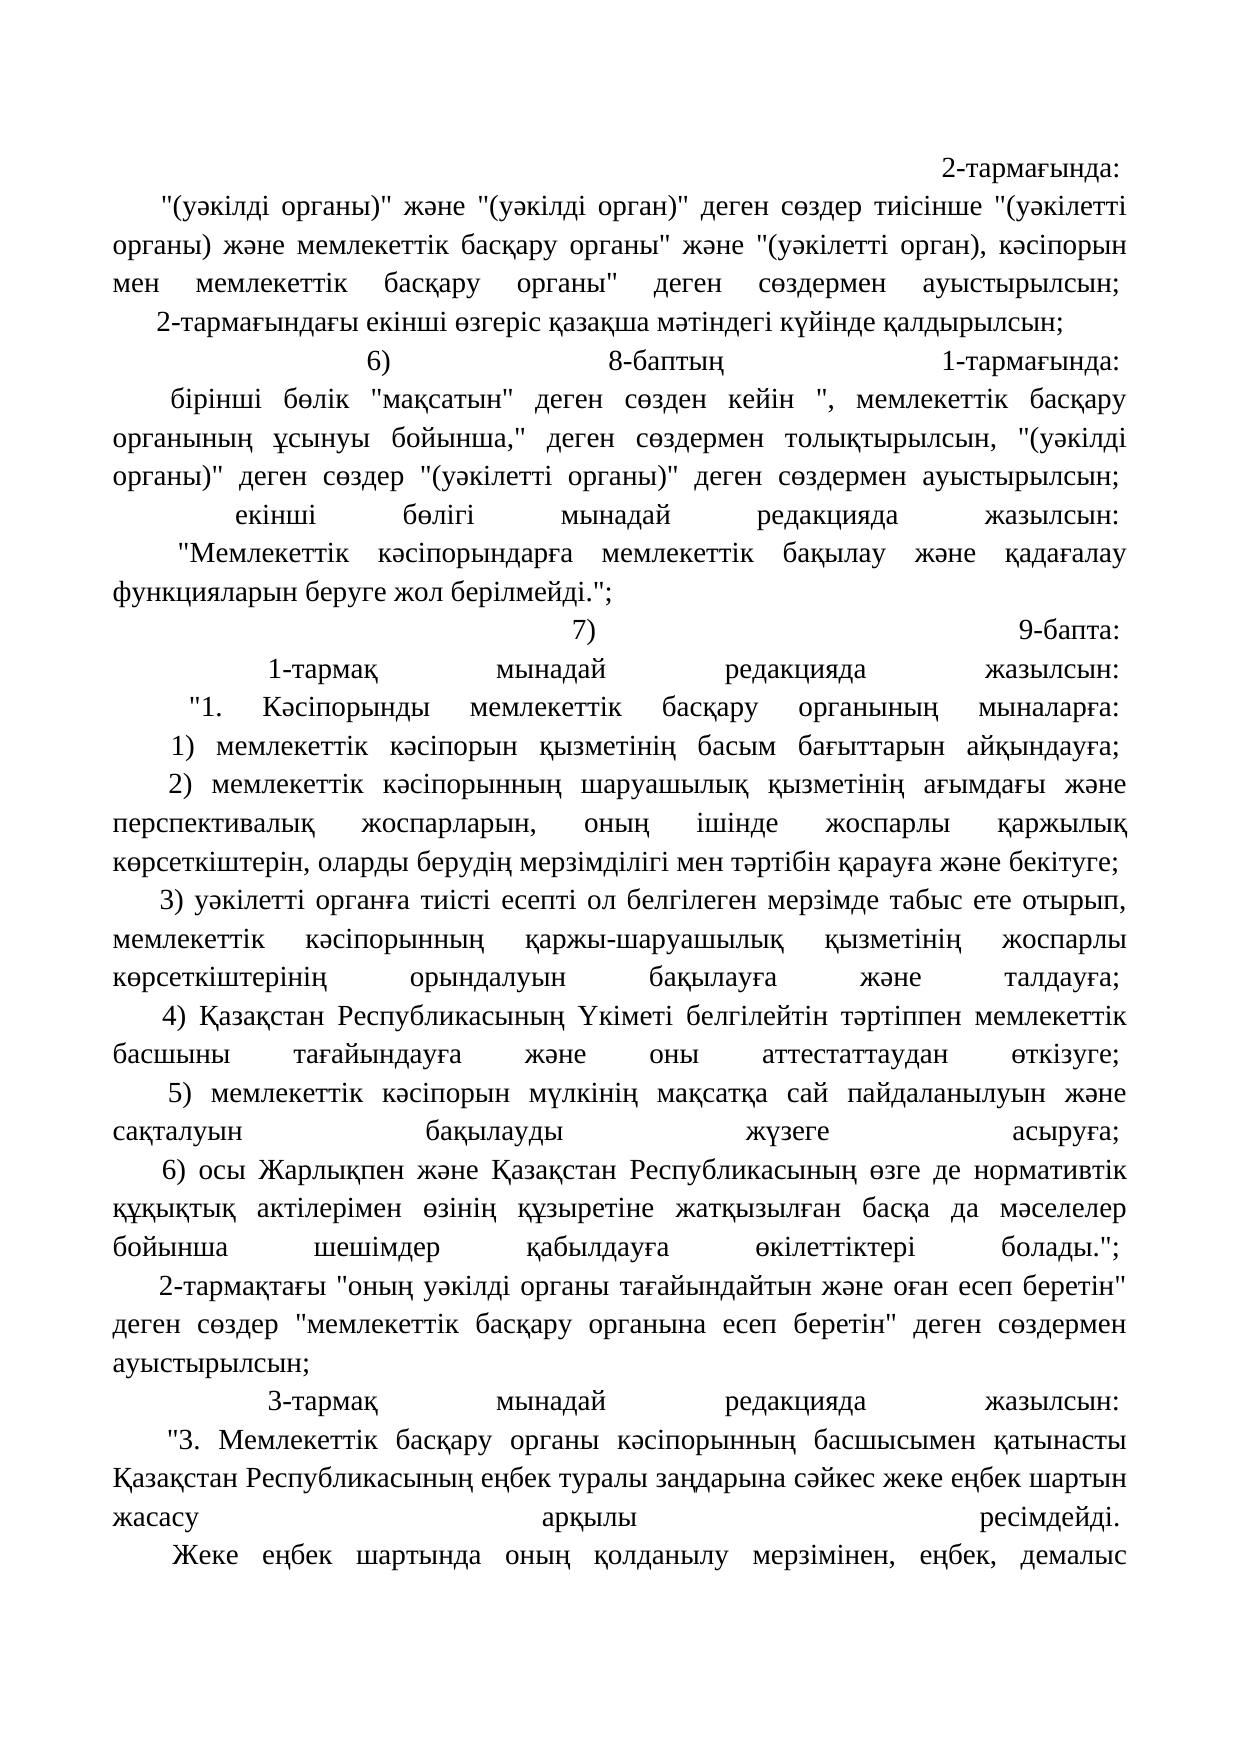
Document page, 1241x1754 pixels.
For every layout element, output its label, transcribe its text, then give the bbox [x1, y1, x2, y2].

text 6) 8-баптың 1-тармағында: бiрiншi бөлiк "мақсатын" деген сөзден кейiн ", мемлекеттiк басқару органының ұсынуы бойынша," деген сөздермен толықтырылсын, "(уәкілді органы)" деген сөздер "(уәкілетті органы)" деген сөздермен ауыстырылсын; екiншi бөлiгi мынадай редакцияда жазылсын: "Мемлекеттік кәсіпорындарға мемлекеттік бақылау және қадағалау функцияларын беруге жол берілмейді."; [112, 343, 1128, 607]
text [112, 612, 1128, 1571]
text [112, 150, 1128, 338]
